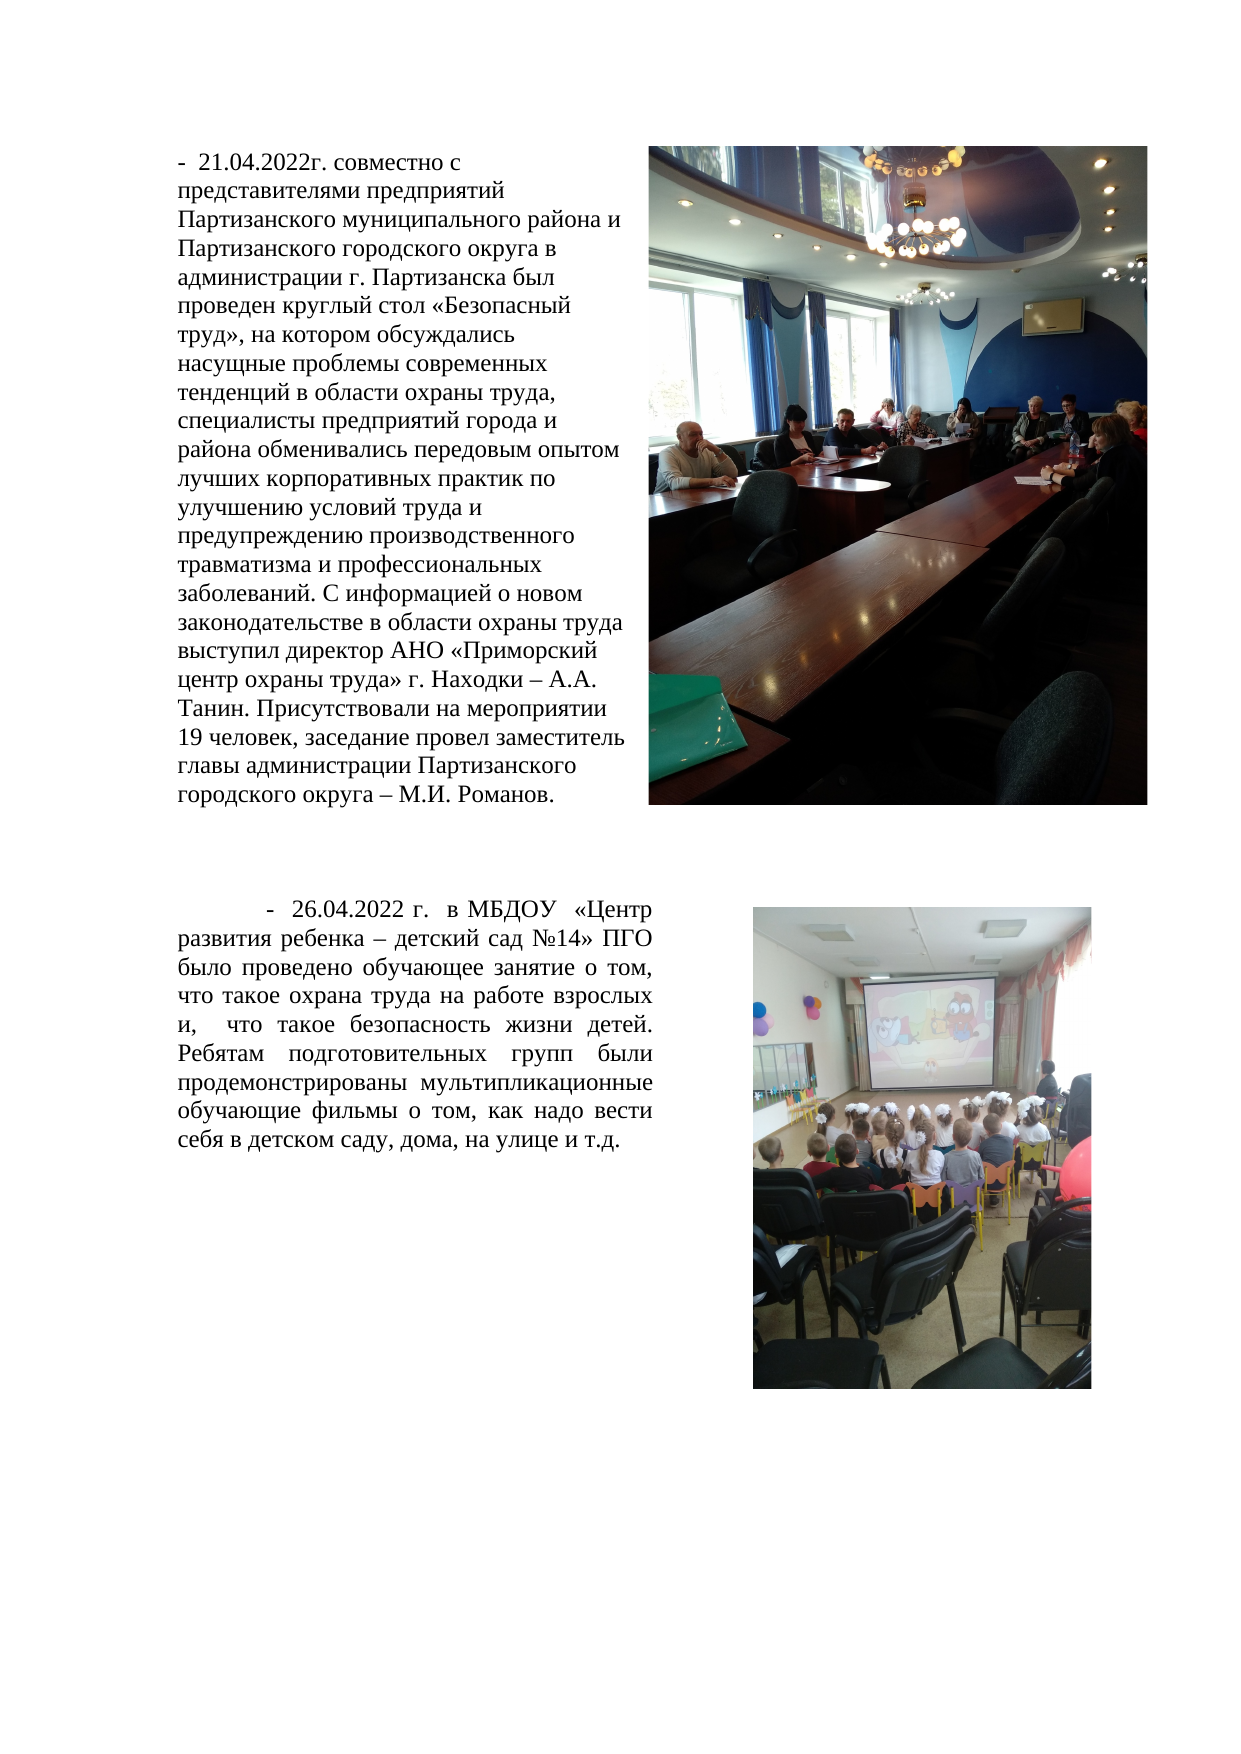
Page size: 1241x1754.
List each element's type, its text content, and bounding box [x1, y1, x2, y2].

table_header [637, 147, 1163, 808]
table_header - 26.04.2022 г. в МБДОУ «Центр развития ребенка – детский сад №14» ПГО было проведено обучающее занятие о том, что такое охрана труда на работе взрослых и, что такое безопасность жизни детей. Ребятам подготовительных групп были продемонстрированы мультипликационные обучающие фильмы о том, как надо вести себя в детском саду, дома, на улице и т.д. [166, 837, 664, 1389]
picture [753, 907, 1092, 1389]
table_header [664, 837, 1163, 1389]
picture [648, 146, 1148, 805]
table_header - 21.04.2022г. совместно с представителями предприятий Партизанского муниципального района и Партизанского городского округа в администрации г. Партизанска был проведен круглый стол «Безопасный труд», на котором обсуждались насущные проблемы современных тенденций в области охраны труда, специалисты предприятий города и района обменивались передовым опытом лучших корпоративных практик по улучшению условий труда и предупреждению производственного травматизма и профессиональных заболеваний. С информацией о новом законодательстве в области охраны труда выступил директор АНО «Приморский центр охраны труда» г. Находки – А.А. Танин. Присутствовали на мероприятии 19 человек, заседание провел заместитель главы администрации Партизанского городского округа – М.И. Романов. [166, 147, 637, 808]
